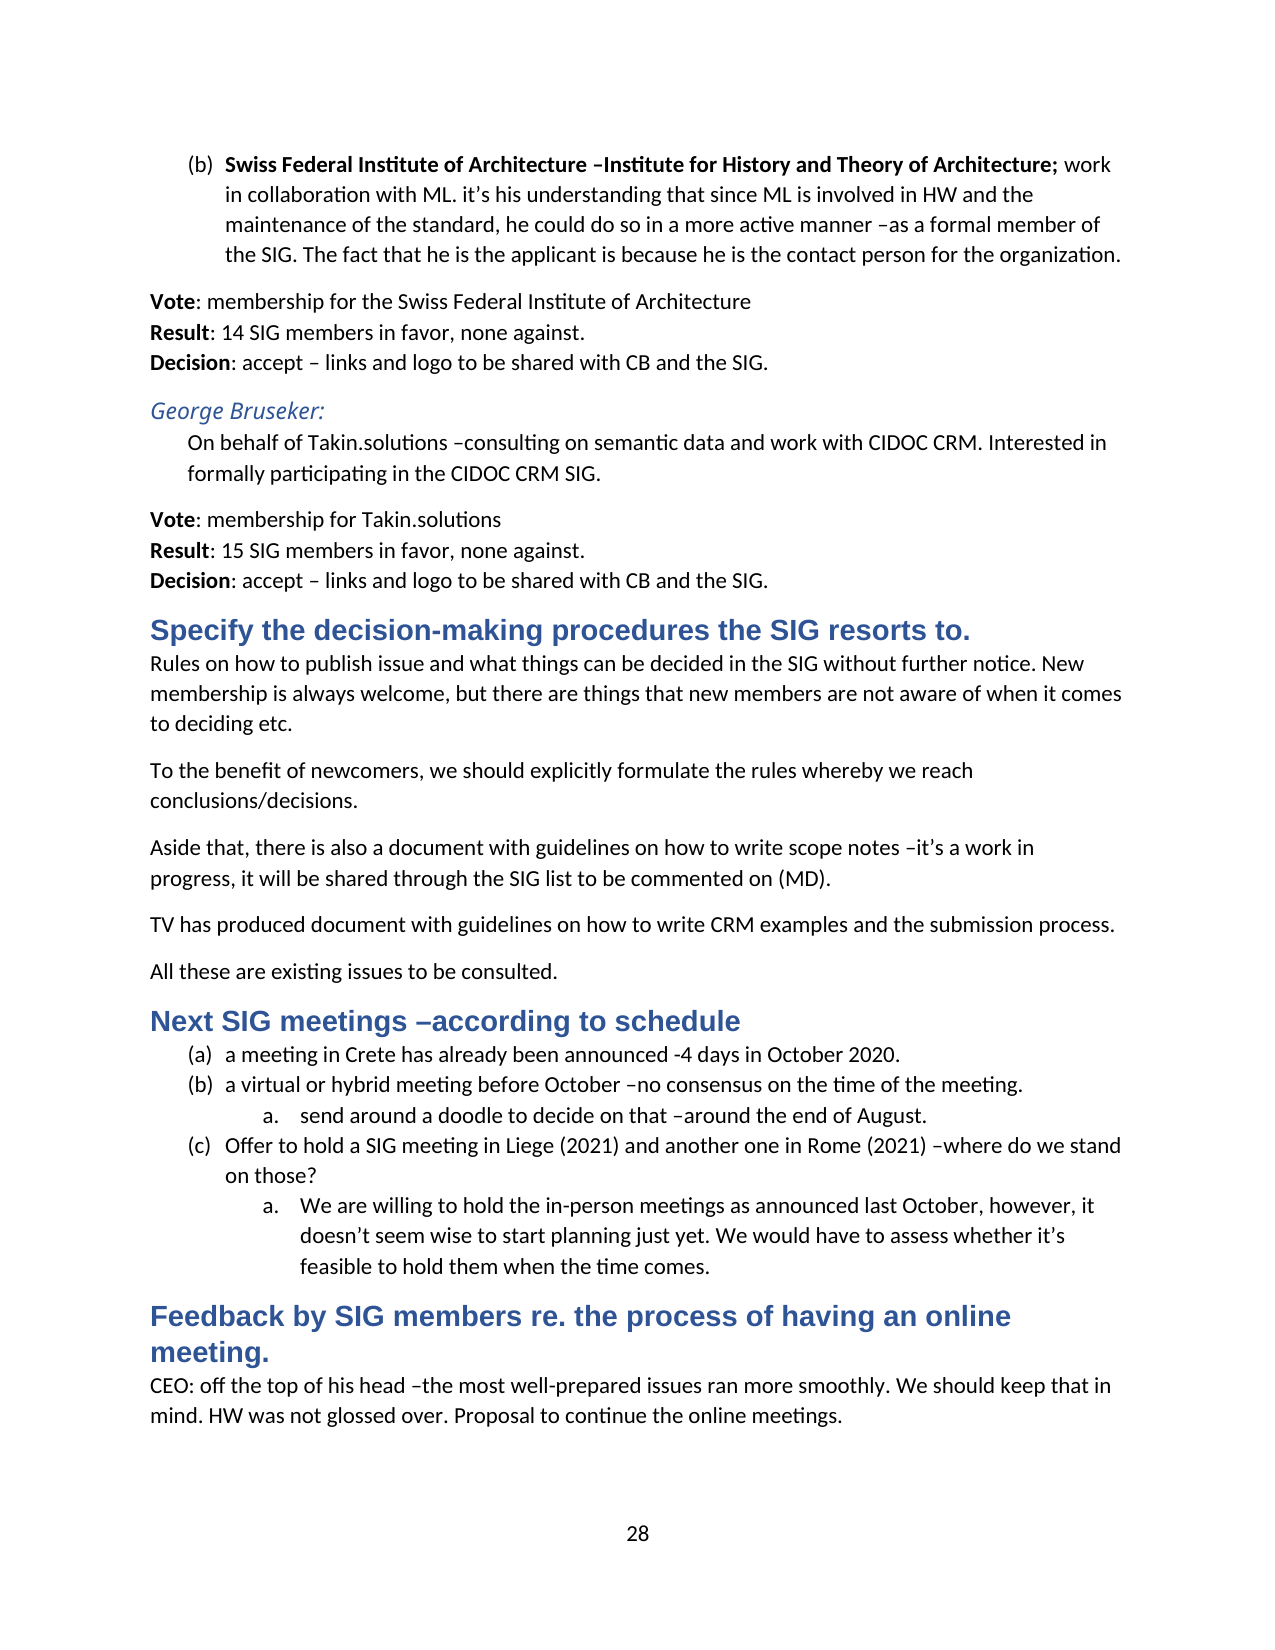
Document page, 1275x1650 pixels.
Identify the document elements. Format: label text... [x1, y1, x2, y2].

text All these are existing issues to be consulted. [150, 957, 1125, 985]
subtitle Feedback by SIG members re. the process of having an online meeting. [150, 1299, 1125, 1368]
text Rules on how to publish issue and what things can be decided in the SIG without further notice. New membership is always welcome, but there are things that new members are not aware of when it comes to deciding etc. [150, 649, 1125, 737]
text Vote: membership for Takin.solutions [150, 506, 1125, 534]
list We are willing to hold the in-person meetings as announced last October, however, it doesn’t seem wise to start planning just yet. We would have to assess whether it’s feasible to hold them when the time comes. [262, 1191, 1125, 1280]
list a virtual or hybrid meeting before October –no consensus on the time of the meeting. [187, 1071, 1125, 1099]
text Aside that, there is also a document with guidelines on how to write scope notes –it’s a work in progress, it will be shared through the SIG list to be commented on (MD). [150, 833, 1125, 892]
text CEO: off the top of his head –the most well-prepared issues ran more smoothly. We should keep that in mind. HW was not glossed over. Proposal to continue the online meetings. [150, 1371, 1125, 1429]
text Result: 14 SIG members in favor, none against. [150, 318, 1125, 346]
text Vote: membership for the Swiss Federal Institute of Architecture [150, 287, 1125, 316]
list Swiss Federal Institute of Architecture –Institute for History and Theory of Architecture; work in collaboration with ML. it’s his understanding that since ML is involved in HW and the maintenance of the standard, he could do so in a more active manner –as a formal member of the SIG. The fact that he is the applicant is because he is the contact person for the organization. [187, 150, 1125, 269]
list a meeting in Crete has already been announced -4 days in October 2020. [187, 1040, 1125, 1068]
list send around a doodle to decide on that –around the end of August. [262, 1101, 1125, 1129]
text Decision: accept – links and logo to be shared with CB and the SIG. [150, 348, 1125, 376]
text Decision: accept – links and logo to be shared with CB and the SIG. [150, 566, 1125, 594]
text To the benefit of newcomers, we should explicitly formulate the rules whereby we reach conclusions/decisions. [150, 756, 1125, 814]
text Result: 15 SIG members in favor, none against. [150, 536, 1125, 564]
subtitle Specify the decision-making procedures the SIG resorts to. [150, 613, 1125, 646]
text TV has produced document with guidelines on how to write CRM examples and the submission process. [150, 911, 1125, 938]
subtitle Next SIG meetings –according to schedule [150, 1004, 1125, 1038]
text On behalf of Takin.solutions –consulting on semantic data and work with CIDOC CRM. Interested in formally participating in the CIDOC CRM SIG. [187, 428, 1125, 487]
subtitle George Bruseker: [150, 395, 1125, 426]
list Offer to hold a SIG meeting in Liege (2021) and another one in Rome (2021) –where do we stand on those? [187, 1131, 1125, 1189]
